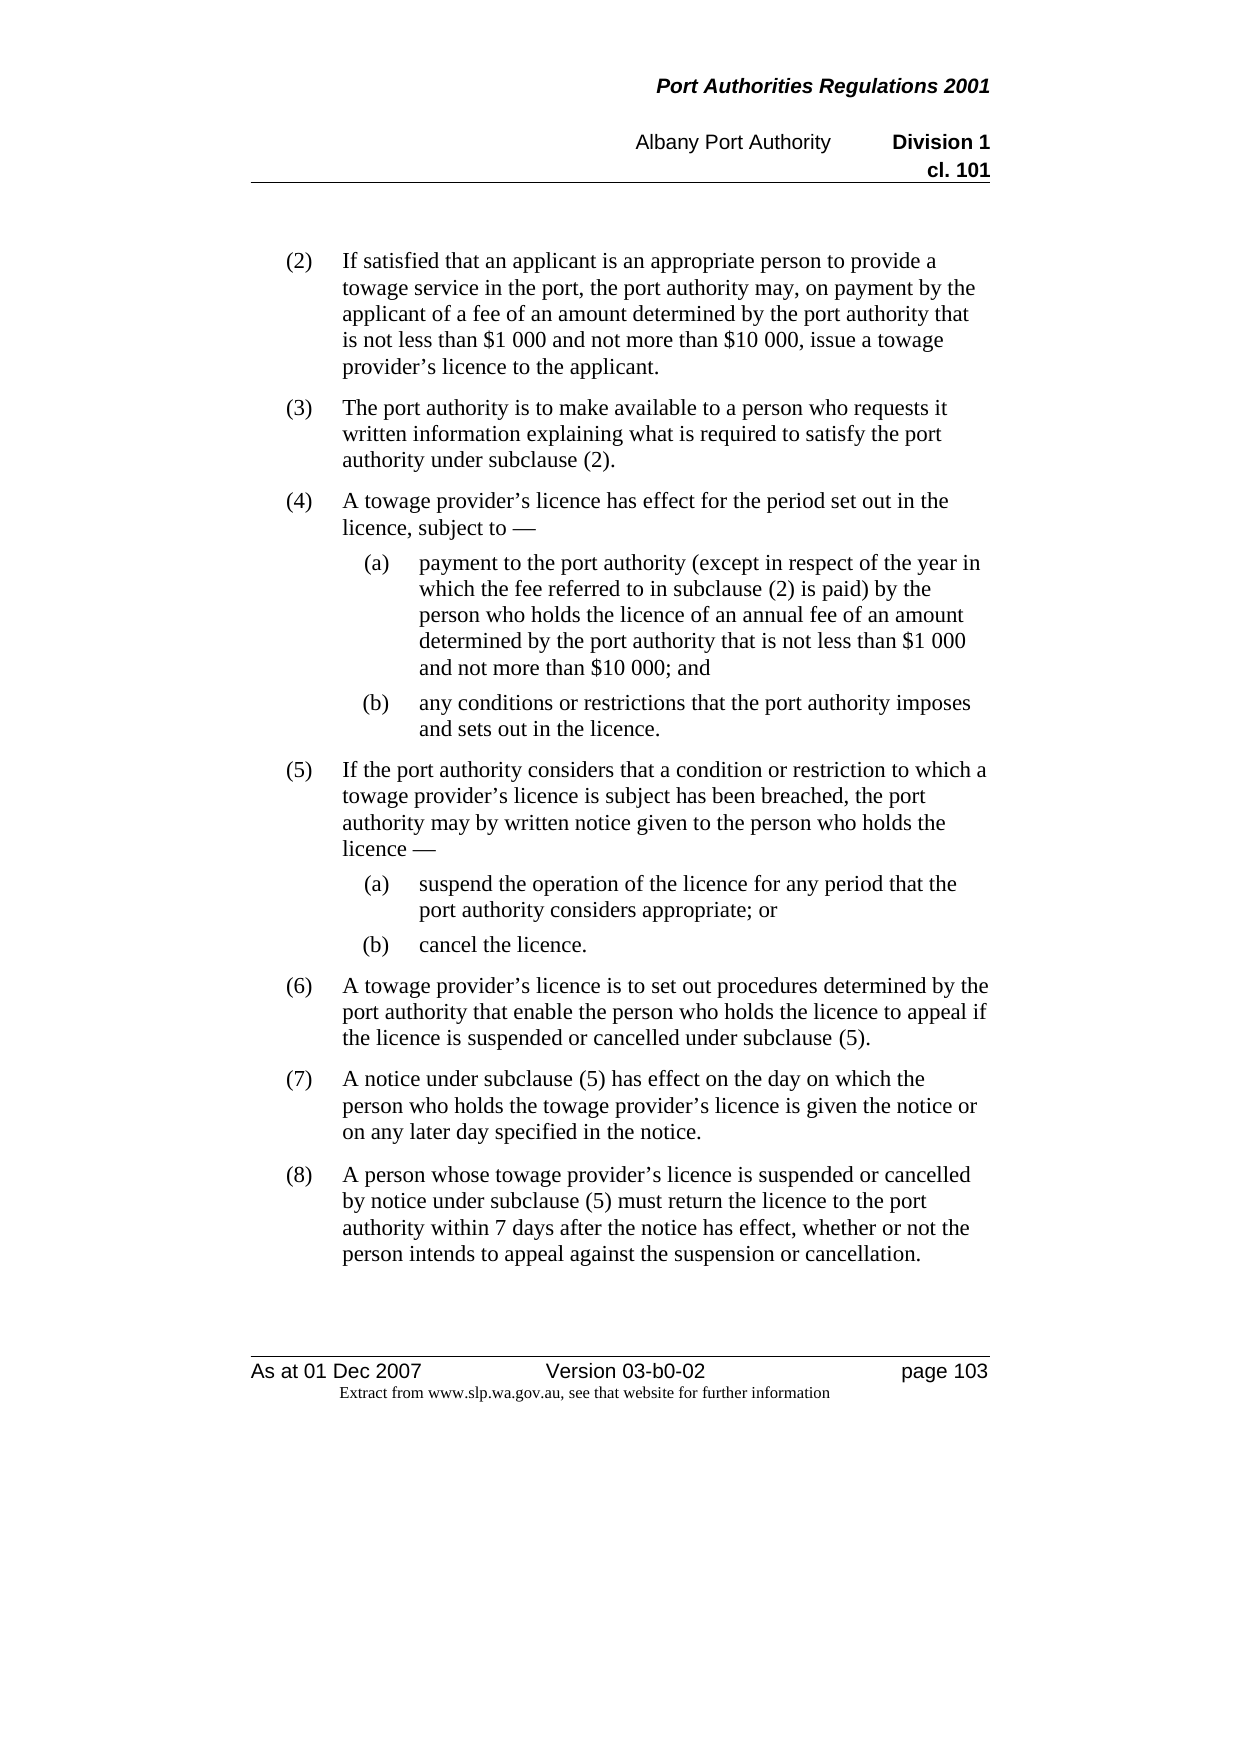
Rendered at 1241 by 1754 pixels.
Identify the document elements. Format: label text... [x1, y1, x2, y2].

text (4) A towage provider’s licence has effect for the period set out in the licence, subject to — [251, 487, 990, 540]
text (a) suspend the operation of the licence for any period that the port authority considers appropriate; or [251, 870, 990, 922]
text (b) cancel the licence. [251, 931, 990, 957]
text (3) The port authority is to make available to a person who requests it written information explaining what is required to satisfy the port authority under subclause (2). [251, 394, 990, 473]
text (5) If the port authority considers that a condition or restriction to which a towage provider’s licence is subject has been breached, the port authority may by written notice given to the person who holds the licence — [251, 756, 990, 861]
text (8) A person whose towage provider’s licence is suspended or cancelled by notice under subclause (5) must return the licence to the port authority within 7 days after the notice has effect, whether or not the person intends to appeal against the suspension or cancellation. [251, 1161, 990, 1266]
text (6) A towage provider’s licence is to set out procedures determined by the port authority that enable the person who holds the licence to appeal if the licence is suspended or cancelled under subclause (5). [251, 972, 990, 1051]
text (a) payment to the port authority (except in respect of the year in which the fee referred to in subclause (2) is paid) by the person who holds the licence of an annual fee of an amount determined by the port authority that is not less than $1 000 and not more than $10 000; and [251, 548, 990, 680]
text (7) A notice under subclause (5) has effect on the day on which the person who holds the towage provider’s licence is given the notice or on any later day specified in the notice. [251, 1065, 990, 1144]
text (b) any conditions or restrictions that the port authority imposes and sets out in the licence. [251, 689, 990, 741]
text (2) If satisfied that an applicant is an appropriate person to provide a towage service in the port, the port authority may, on payment by the applicant of a fee of an amount determined by the port authority that is not less than $1 000 and not more than $10 000, issue a towage provider’s licence to the applicant. [251, 247, 990, 379]
